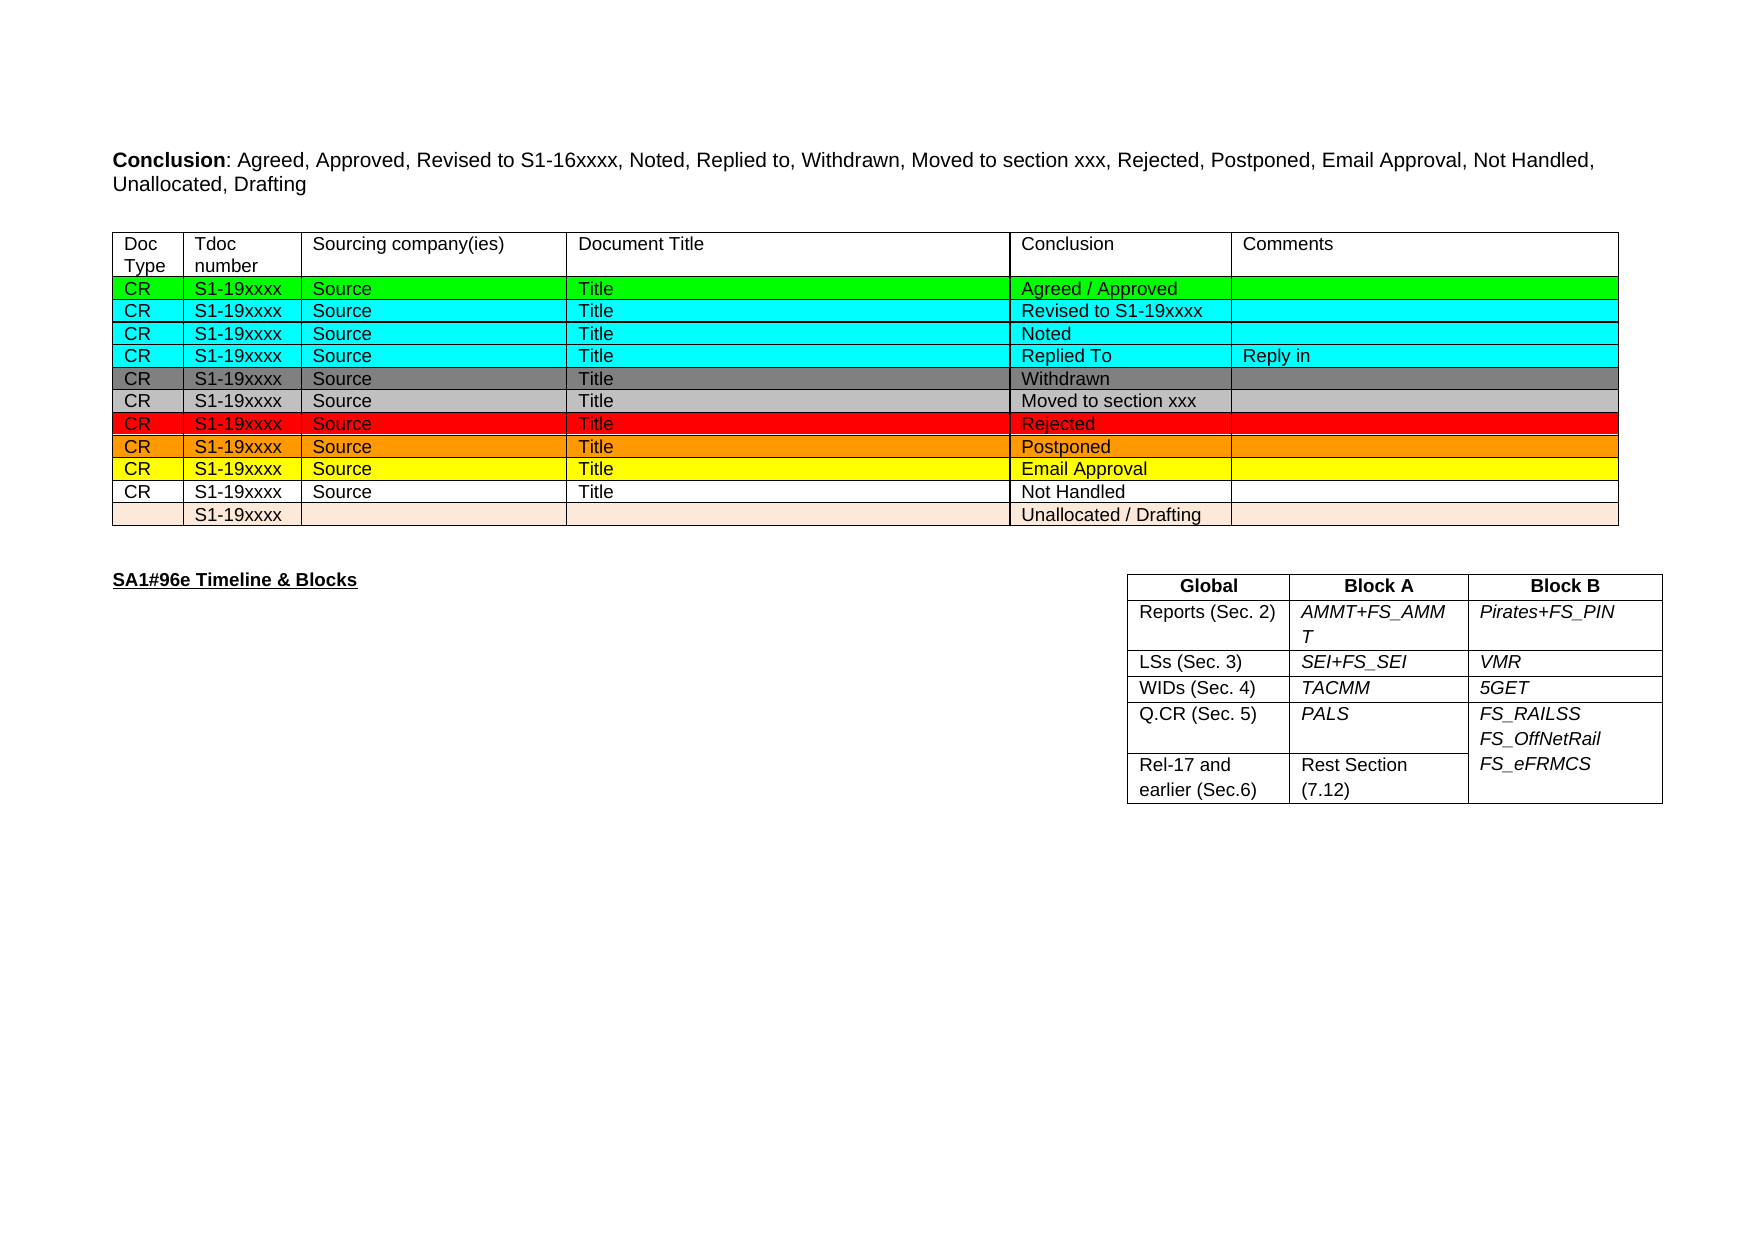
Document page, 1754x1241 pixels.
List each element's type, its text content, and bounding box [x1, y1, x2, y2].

table_cell S1-19xxxx [184, 458, 301, 480]
table_cell Agreed / Approved [1011, 277, 1231, 299]
table_cell S1-19xxxx [184, 277, 301, 299]
table_cell S1-19xxxx [184, 323, 301, 344]
table_cell Replied To [1011, 345, 1231, 367]
table_header Doc Type [113, 233, 183, 276]
table_header Block A [1290, 575, 1468, 600]
table_cell Not Handled [1011, 481, 1231, 502]
table_cell Rel-17 and earlier (Sec.6) [1128, 754, 1289, 803]
table_cell [1232, 503, 1618, 525]
table_header Document Title [567, 233, 1009, 276]
table_cell Title [567, 323, 1009, 344]
table_cell Title [567, 368, 1009, 389]
table_cell [1232, 390, 1618, 412]
table_cell [567, 503, 1009, 525]
table_cell Q.CR (Sec. 5) [1128, 703, 1289, 753]
table_cell S1-19xxxx [184, 345, 301, 367]
table_cell Title [567, 413, 1009, 434]
table_cell CR [113, 390, 183, 412]
table_cell Noted [1011, 323, 1231, 344]
table_cell Title [567, 345, 1009, 367]
table_cell Title [567, 458, 1009, 480]
text Conclusion: Agreed, Approved, Revised to S1-16xxxx, Noted, Replied to, Withdrawn, Moved to section xxx, Rejected, Postponed, Email Approval, Not Handled, Unallocated, Drafting [112, 148, 1642, 196]
table_cell CR [113, 323, 183, 344]
table_cell CR [113, 277, 183, 299]
table_cell WIDs (Sec. 4) [1128, 677, 1289, 702]
table_cell S1-19xxxx [184, 368, 301, 389]
table_cell S1-19xxxx [184, 390, 301, 412]
table_cell Source [302, 300, 566, 321]
table_cell [1232, 368, 1618, 389]
table_cell [1232, 436, 1618, 457]
table_cell [1232, 413, 1618, 434]
table_cell S1-19xxxx [184, 503, 301, 525]
table_header Conclusion [1011, 233, 1231, 276]
table_cell Postponed [1011, 436, 1231, 457]
table_cell CR [113, 458, 183, 480]
table_cell [1232, 481, 1618, 502]
table_cell Reply in [1232, 345, 1618, 367]
table_cell LSs (Sec. 3) [1128, 651, 1289, 676]
table_cell Moved to section xxx [1011, 390, 1231, 412]
table_cell Email Approval [1011, 458, 1231, 480]
table_cell Rest Section (7.12) [1290, 754, 1468, 803]
table_cell Unallocated / Drafting [1011, 503, 1231, 525]
table_header Block B [1469, 575, 1662, 600]
table_cell Source [302, 481, 566, 502]
table_cell Source [302, 277, 566, 299]
table_cell CR [113, 368, 183, 389]
table_cell Source [302, 368, 566, 389]
table_cell Source [302, 413, 566, 434]
table_cell S1-19xxxx [184, 436, 301, 457]
table_cell [1232, 458, 1618, 480]
table_cell PALS [1290, 703, 1468, 753]
table_cell Revised to S1-19xxxx [1011, 300, 1231, 321]
table_cell [113, 503, 183, 525]
table_header Comments [1232, 233, 1618, 276]
table_cell AMMT+FS_AMMT [1290, 601, 1468, 650]
table_cell CR [113, 345, 183, 367]
table_cell S1-19xxxx [184, 481, 301, 502]
table_cell Title [567, 481, 1009, 502]
table_header Tdoc number [184, 233, 301, 276]
table_cell Source [302, 458, 566, 480]
table_cell 5GET [1469, 677, 1662, 702]
table_cell Title [567, 436, 1009, 457]
table_cell Source [302, 390, 566, 412]
table_cell TACMM [1290, 677, 1468, 702]
table_cell FS_RAILSS FS_OffNetRail FS_eFRMCS [1469, 703, 1662, 803]
table_cell [1232, 323, 1618, 344]
table_header Global [1128, 575, 1289, 600]
table_cell Source [302, 345, 566, 367]
table_cell CR [113, 436, 183, 457]
table_cell CR [113, 481, 183, 502]
table_cell Withdrawn [1011, 368, 1231, 389]
table_cell Pirates+FS_PIN [1469, 601, 1662, 650]
table_cell VMR [1469, 651, 1662, 676]
table_cell Title [567, 277, 1009, 299]
table_cell CR [113, 300, 183, 321]
text SA1#96e Timeline & Blocks [112, 569, 1642, 591]
table_cell [1232, 300, 1618, 321]
table_cell Rejected [1011, 413, 1231, 434]
table_cell S1-19xxxx [184, 300, 301, 321]
table_header Sourcing company(ies) [302, 233, 566, 276]
table_cell S1-19xxxx [184, 413, 301, 434]
table_cell CR [113, 413, 183, 434]
table_cell [302, 503, 566, 525]
table_cell Source [302, 323, 566, 344]
table_cell Reports (Sec. 2) [1128, 601, 1289, 650]
table_cell Title [567, 300, 1009, 321]
table_cell SEI+FS_SEI [1290, 651, 1468, 676]
table_cell Title [567, 390, 1009, 412]
table_cell Source [302, 436, 566, 457]
table_cell [1232, 277, 1618, 299]
